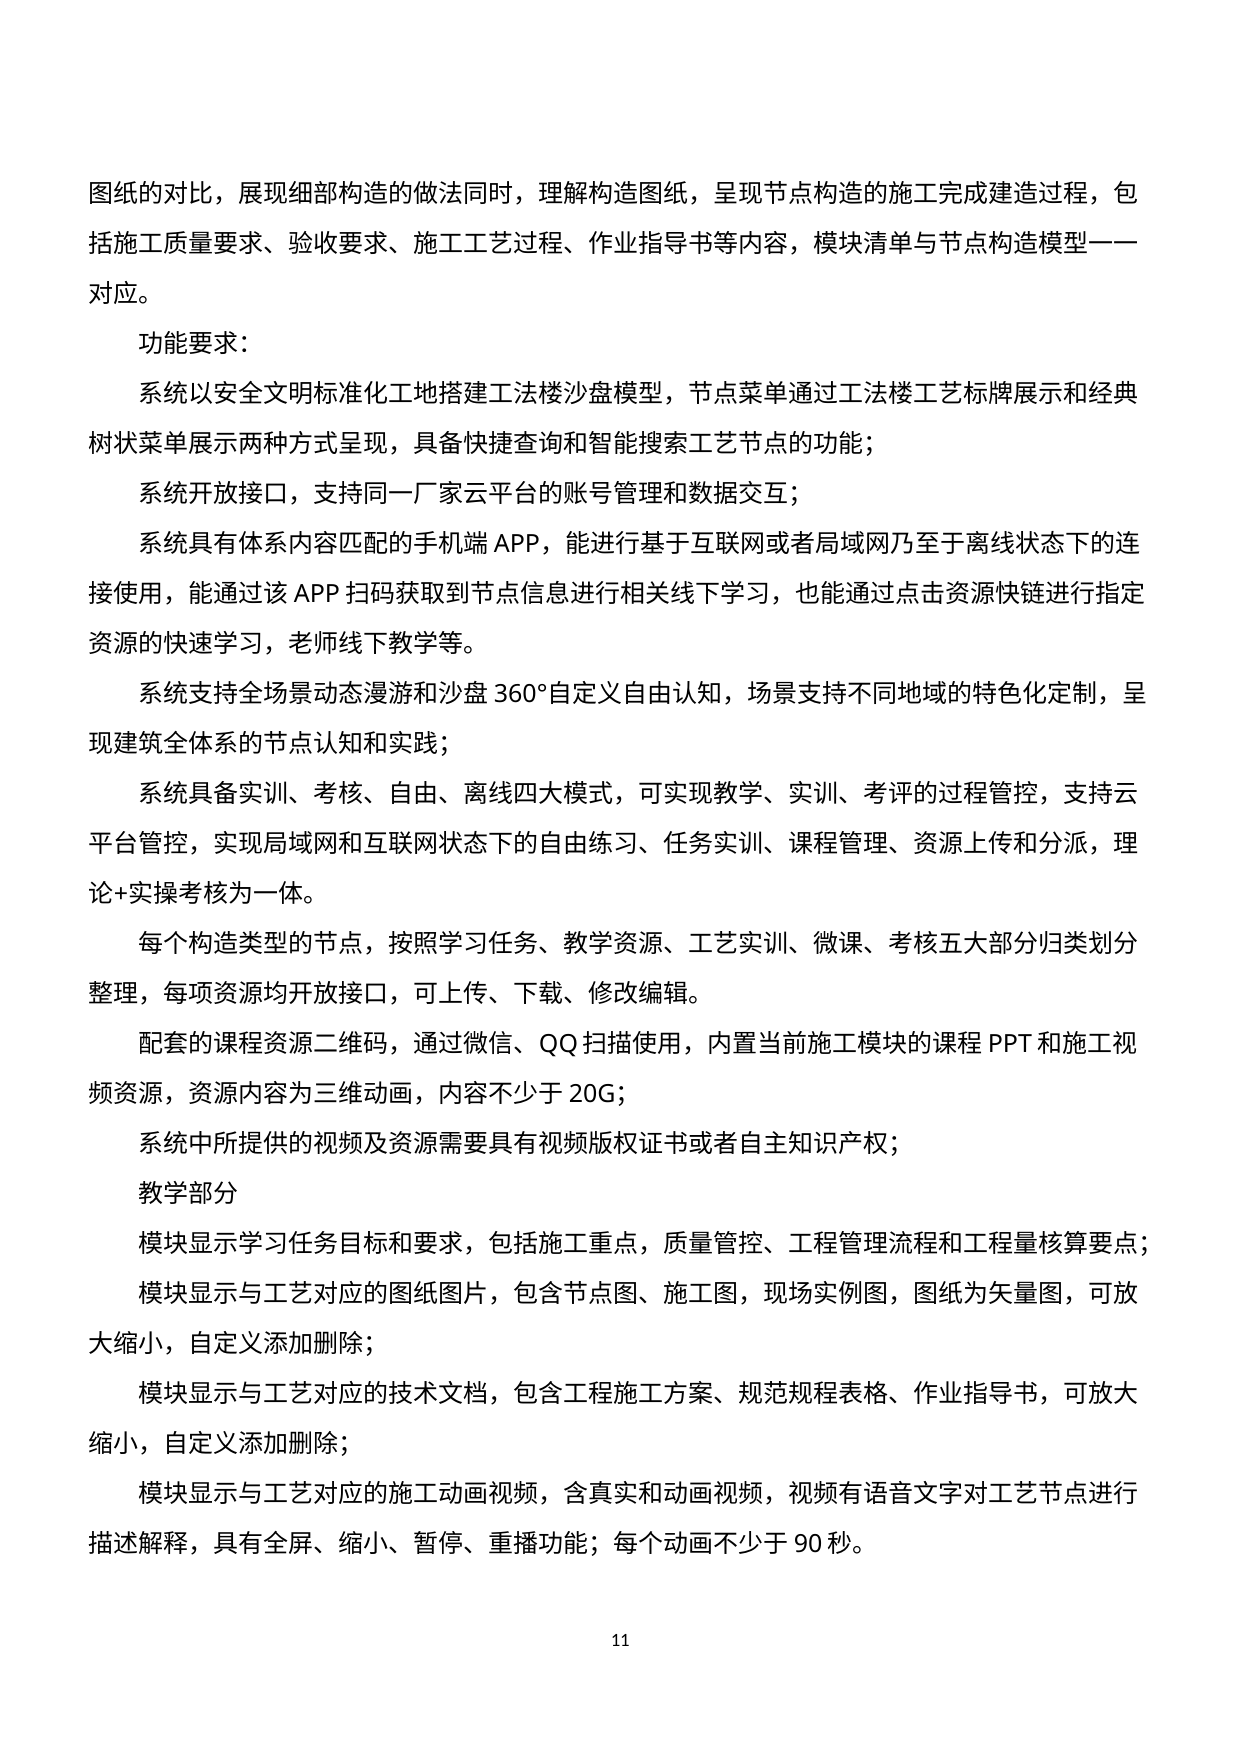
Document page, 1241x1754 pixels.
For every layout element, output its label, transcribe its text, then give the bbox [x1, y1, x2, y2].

text 系统以安全文明标准化工地搭建工法楼沙盘模型，节点菜单通过工法楼工艺标牌展示和经典树状菜单展示两种方式呈现，具备快捷查询和智能搜索工艺节点的功能； [89, 362, 1152, 462]
text 系统具备实训、考核、自由、离线四大模式，可实现教学、实训、考评的过程管控，支持云平台管控，实现局域网和互联网状态下的自由练习、任务实训、课程管理、资源上传和分派，理论+实操考核为一体。 [89, 762, 1152, 912]
text 功能要求： [89, 312, 1152, 362]
text 系统具有体系内容匹配的手机端APP，能进行基于互联网或者局域网乃至于离线状态下的连接使用，能通过该APP扫码获取到节点信息进行相关线下学习，也能通过点击资源快链进行指定资源的快速学习，老师线下教学等。 [89, 512, 1152, 662]
text 系统开放接口，支持同一厂家云平台的账号管理和数据交互； [89, 462, 1152, 512]
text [89, 162, 1152, 312]
text 模块显示与工艺对应的施工动画视频，含真实和动画视频，视频有语音文字对工艺节点进行描述解释，具有全屏、缩小、暂停、重播功能；每个动画不少于90秒。 [89, 1462, 1152, 1562]
text 系统中所提供的视频及资源需要具有视频版权证书或者自主知识产权； [89, 1112, 1152, 1162]
text 每个构造类型的节点，按照学习任务、教学资源、工艺实训、微课、考核五大部分归类划分整理，每项资源均开放接口，可上传、下载、修改编辑。 [89, 912, 1152, 1012]
text 系统支持全场景动态漫游和沙盘360°自定义自由认知，场景支持不同地域的特色化定制，呈现建筑全体系的节点认知和实践； [89, 662, 1152, 762]
text 模块显示与工艺对应的图纸图片，包含节点图、施工图，现场实例图，图纸为矢量图，可放大缩小，自定义添加删除； [89, 1262, 1152, 1362]
text 教学部分 [89, 1162, 1152, 1212]
text 模块显示与工艺对应的技术文档，包含工程施工方案、规范规程表格、作业指导书，可放大缩小，自定义添加删除； [89, 1362, 1152, 1462]
text 模块显示学习任务目标和要求，包括施工重点，质量管控、工程管理流程和工程量核算要点； [89, 1212, 1152, 1262]
text 配套的课程资源二维码，通过微信、QQ扫描使用，内置当前施工模块的课程PPT和施工视频资源，资源内容为三维动画，内容不少于20G； [89, 1012, 1152, 1112]
